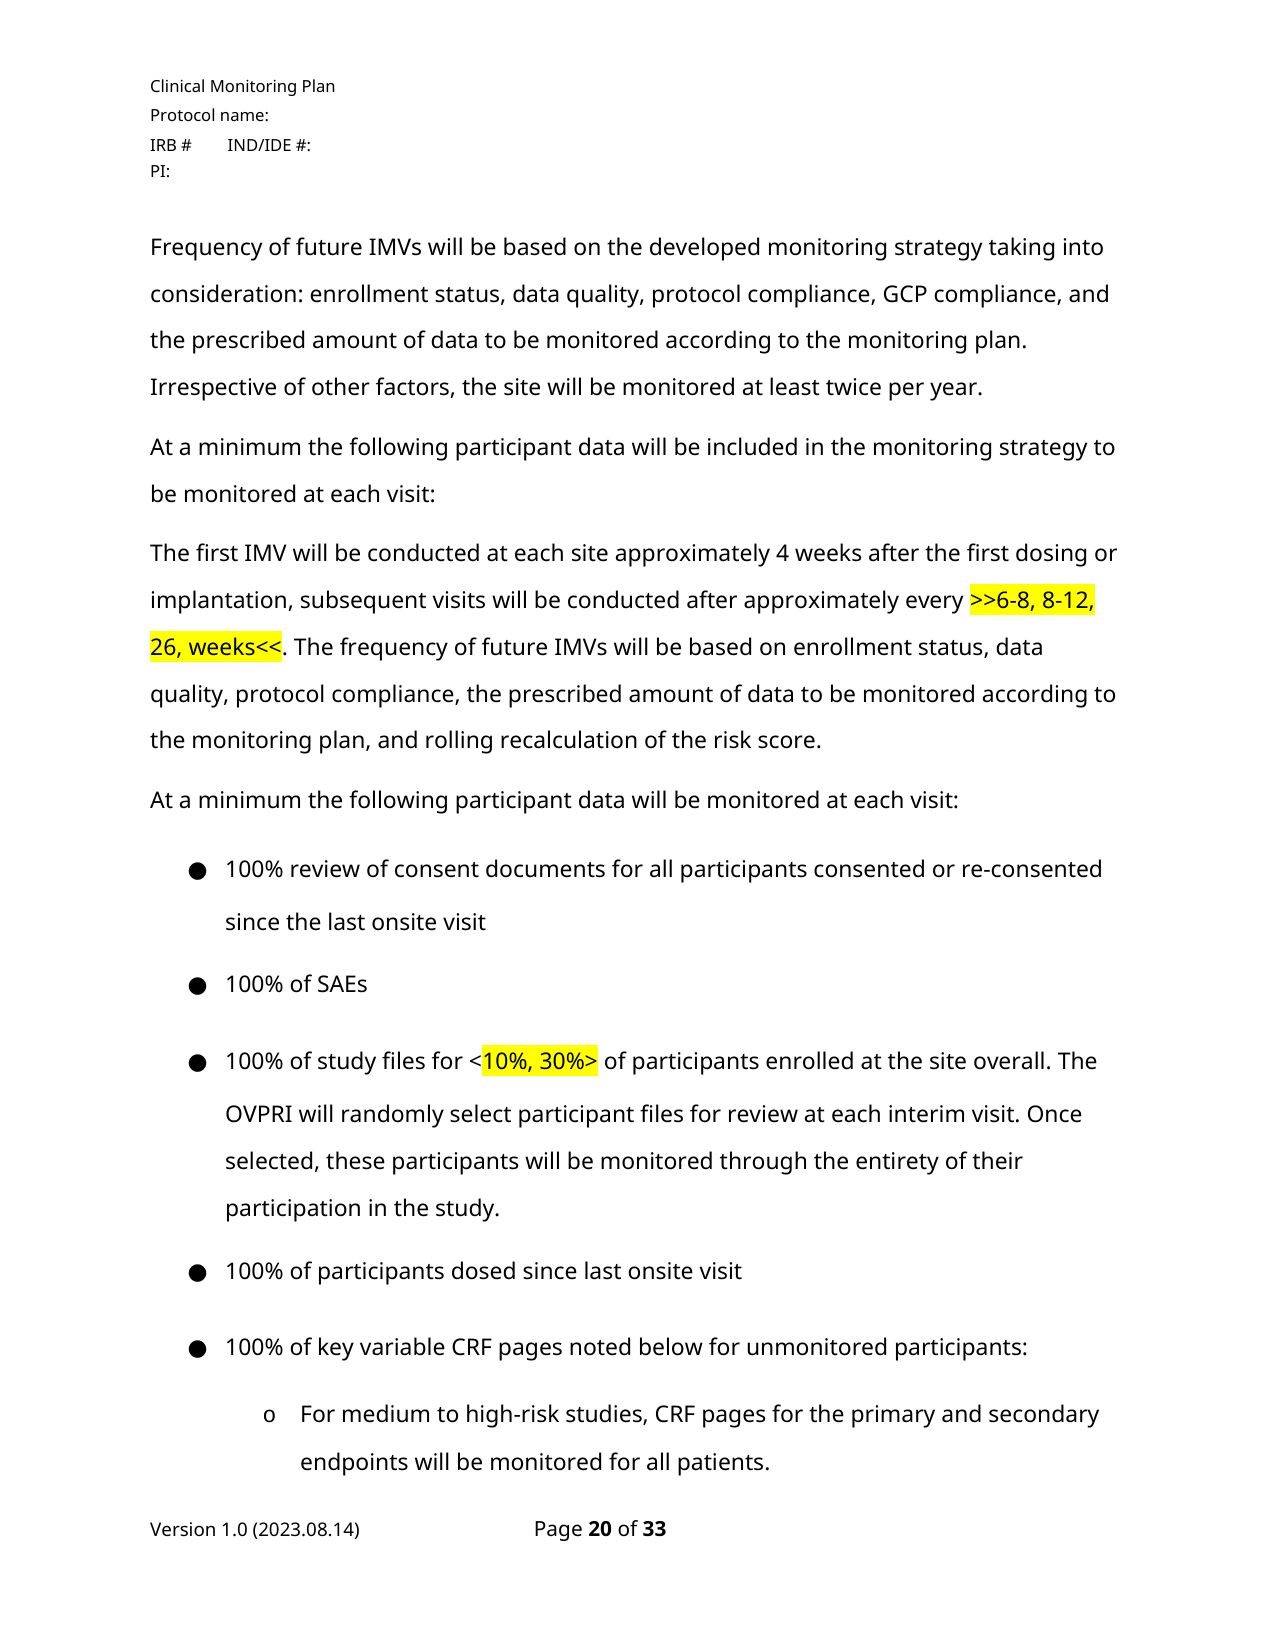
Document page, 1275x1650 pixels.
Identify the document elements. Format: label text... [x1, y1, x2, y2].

list 100% review of consent documents for all participants consented or re-consented since the last onsite visit [187, 843, 1125, 937]
list 100% of study files for <10%, 30%> of participants enrolled at the site overall. The OVPRI will randomly select participant files for review at each interim visit. Once selected, these participants will be monitored through the entirety of their participation in the study. [187, 1036, 1125, 1223]
list For medium to high-risk studies, CRF pages for the primary and secondary endpoints will be monitored for all patients. [262, 1398, 1125, 1477]
text At a minimum the following participant data will be included in the monitoring strategy to be monitored at each visit: [150, 431, 1125, 509]
text At a minimum the following participant data will be monitored at each visit: [150, 784, 1125, 815]
list 100% of participants dosed since last onsite visit [187, 1245, 1125, 1292]
list 100% of key variable CRF pages noted below for unmonitored participants: [187, 1322, 1125, 1369]
list 100% of SAEs [187, 959, 1125, 1006]
text Frequency of future IMVs will be based on the developed monitoring strategy taking into consideration: enrollment status, data quality, protocol compliance, GCP compliance, and the prescribed amount of data to be monitored according to the monitoring plan. Irrespective of other factors, the site will be monitored at least twice per year. [150, 231, 1125, 403]
text The first IMV will be conducted at each site approximately 4 weeks after the first dosing or implantation, subsequent visits will be conducted after approximately every >>6-8, 8-12, 26, weeks<<. The frequency of future IMVs will be based on enrollment status, data quality, protocol compliance, the prescribed amount of data to be monitored according to the monitoring plan, and rolling recalculation of the risk score. [150, 537, 1125, 756]
